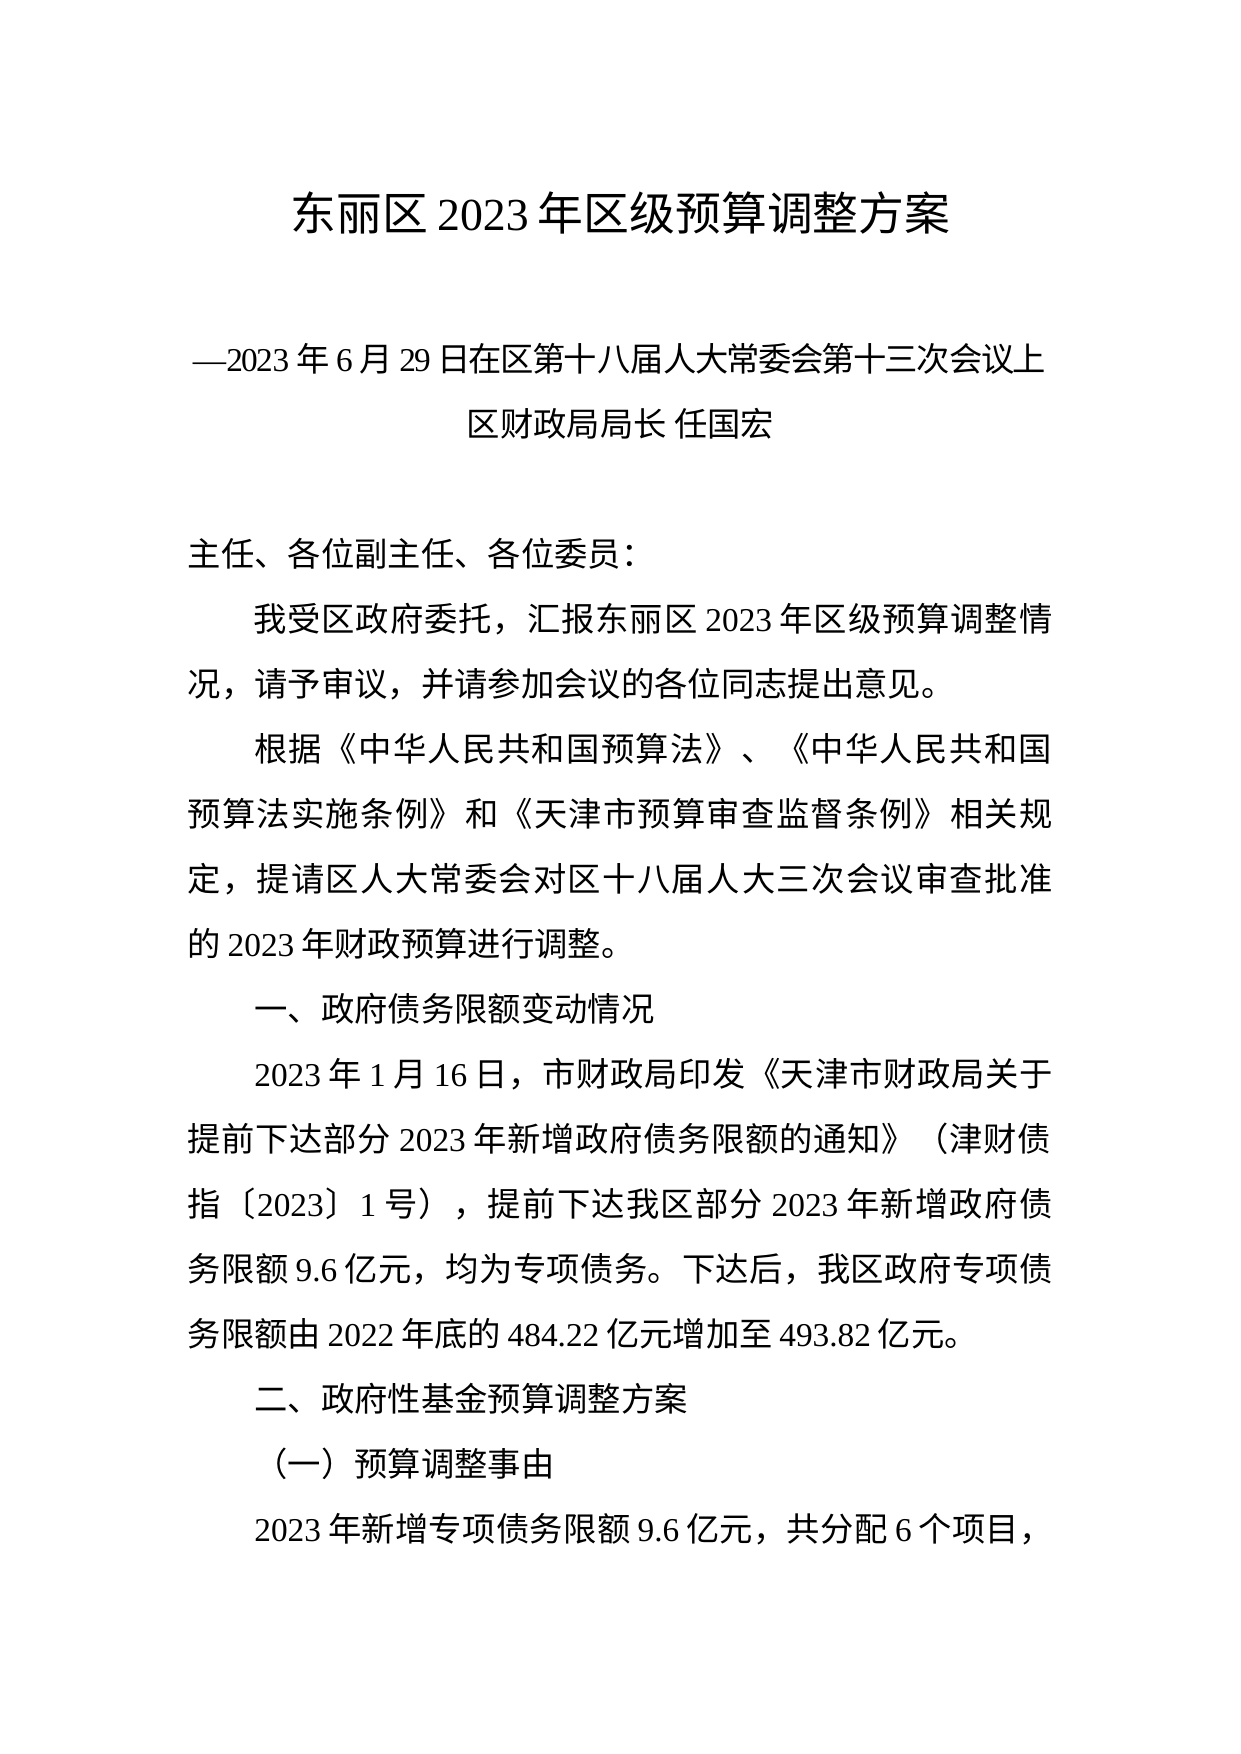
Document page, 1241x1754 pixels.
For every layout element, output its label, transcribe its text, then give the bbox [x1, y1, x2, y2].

text 主任、各位副主任、各位委员： [187, 519, 1053, 584]
text 一、政府债务限额变动情况 [187, 974, 1053, 1039]
text —2023年6月29日在区第十八届人大常委会第十三次会议上 [187, 324, 1053, 389]
text 东丽区2023年区级预算调整方案 [187, 162, 1053, 259]
text 区财政局局长 任国宏 [187, 389, 1053, 454]
text 2023年1月16日，市财政局印发《天津市财政局关于提前下达部分2023年新增政府债务限额的通知》（津财债指〔2023〕1号），提前下达我区部分2023年新增政府债务限额9.6亿元，均为专项债务。下达后，我区政府专项债务限额由2022年底的484.22亿元增加至493.82亿元。 [187, 1039, 1053, 1364]
text 二、政府性基金预算调整方案 [187, 1364, 1053, 1429]
text （一）预算调整事由 [187, 1429, 1053, 1494]
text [187, 1494, 1053, 1559]
text 我受区政府委托，汇报东丽区2023年区级预算调整情况，请予审议，并请参加会议的各位同志提出意见。 [187, 584, 1053, 714]
text 根据《中华人民共和国预算法》、《中华人民共和国预算法实施条例》和《天津市预算审查监督条例》相关规定，提请区人大常委会对区十八届人大三次会议审查批准的2023年财政预算进行调整。 [187, 714, 1053, 974]
